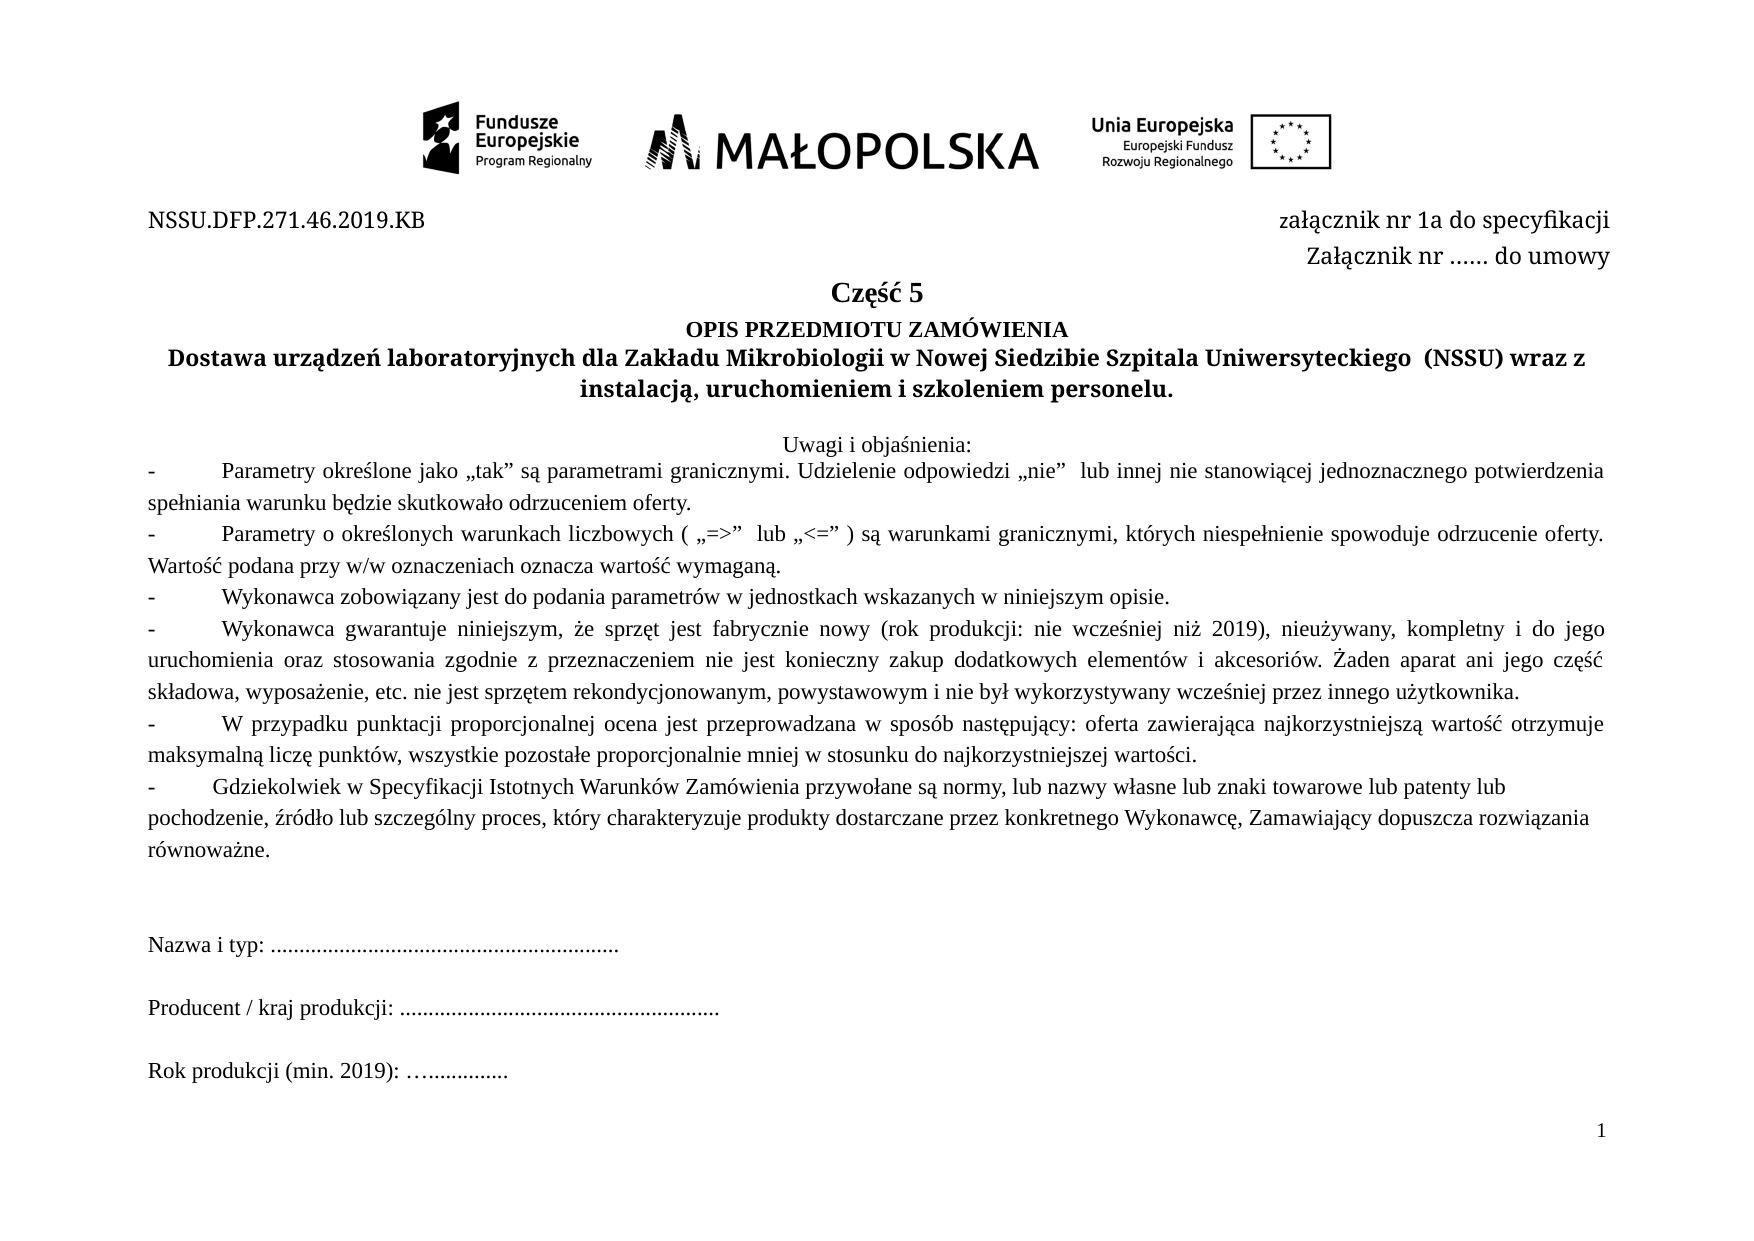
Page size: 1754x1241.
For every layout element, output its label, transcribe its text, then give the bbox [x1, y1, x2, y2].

text Dostawa urządzeń laboratoryjnych dla Zakładu Mikrobiologii w Nowej Siedzibie Szpitala Uniwersyteckiego (NSSU) wraz z instalacją, uruchomieniem i szkoleniem personelu. [148, 342, 1606, 404]
picture [405, 84, 1349, 192]
text Uwagi i objaśnienia: [148, 431, 1606, 457]
list W przypadku punktacji proporcjonalnej ocena jest przeprowadzana w sposób następujący: oferta zawierająca najkorzystniejszą wartość otrzymuje maksymalną liczę punktów, wszystkie pozostałe proporcjonalnie mniej w stosunku do najkorzystniejszej wartości. [148, 710, 1606, 768]
text Nazwa i typ: ............................................................. [148, 931, 1606, 957]
list Wykonawca zobowiązany jest do podania parametrów w jednostkach wskazanych w niniejszym opisie. [148, 583, 1606, 610]
text Rok produkcji (min. 2019): ….............. [148, 1057, 1606, 1083]
list Parametry określone jako „tak” są parametrami granicznymi. Udzielenie odpowiedzi „nie” lub innej nie stanowiącej jednoznacznego potwierdzenia spełniania warunku będzie skutkowało odrzuceniem oferty. [148, 457, 1606, 515]
text - Gdziekolwiek w Specyfikacji Istotnych Warunków Zamówienia przywołane są normy, lub nazwy własne lub znaki towarowe lub patenty lub pochodzenie, źródło lub szczególny proces, który charakteryzuje produkty dostarczane przez konkretnego Wykonawcę, Zamawiający dopuszcza rozwiązania równoważne. [148, 773, 1606, 862]
list Parametry o określonych warunkach liczbowych ( „=>” lub „<=” ) są warunkami granicznymi, których niespełnienie spowoduje odrzucenie oferty. Wartość podana przy w/w oznaczeniach oznacza wartość wymaganą. [148, 520, 1606, 578]
list Wykonawca gwarantuje niniejszym, że sprzęt jest fabrycznie nowy (rok produkcji: nie wcześniej niż 2019), nieużywany, kompletny i do jego uruchomienia oraz stosowania zgodnie z przeznaczeniem nie jest konieczny zakup dodatkowych elementów i akcesoriów. Żaden aparat ani jego część składowa, wyposażenie, etc. nie jest sprzętem rekondycjonowanym, powystawowym i nie był wykorzystywany wcześniej przez innego użytkownika. [148, 615, 1606, 704]
text Producent / kraj produkcji: ........................................................ [148, 994, 1606, 1020]
text OPIS PRZEDMIOTU ZAMÓWIENIA [148, 316, 1606, 342]
text Część 5 [148, 275, 1606, 309]
